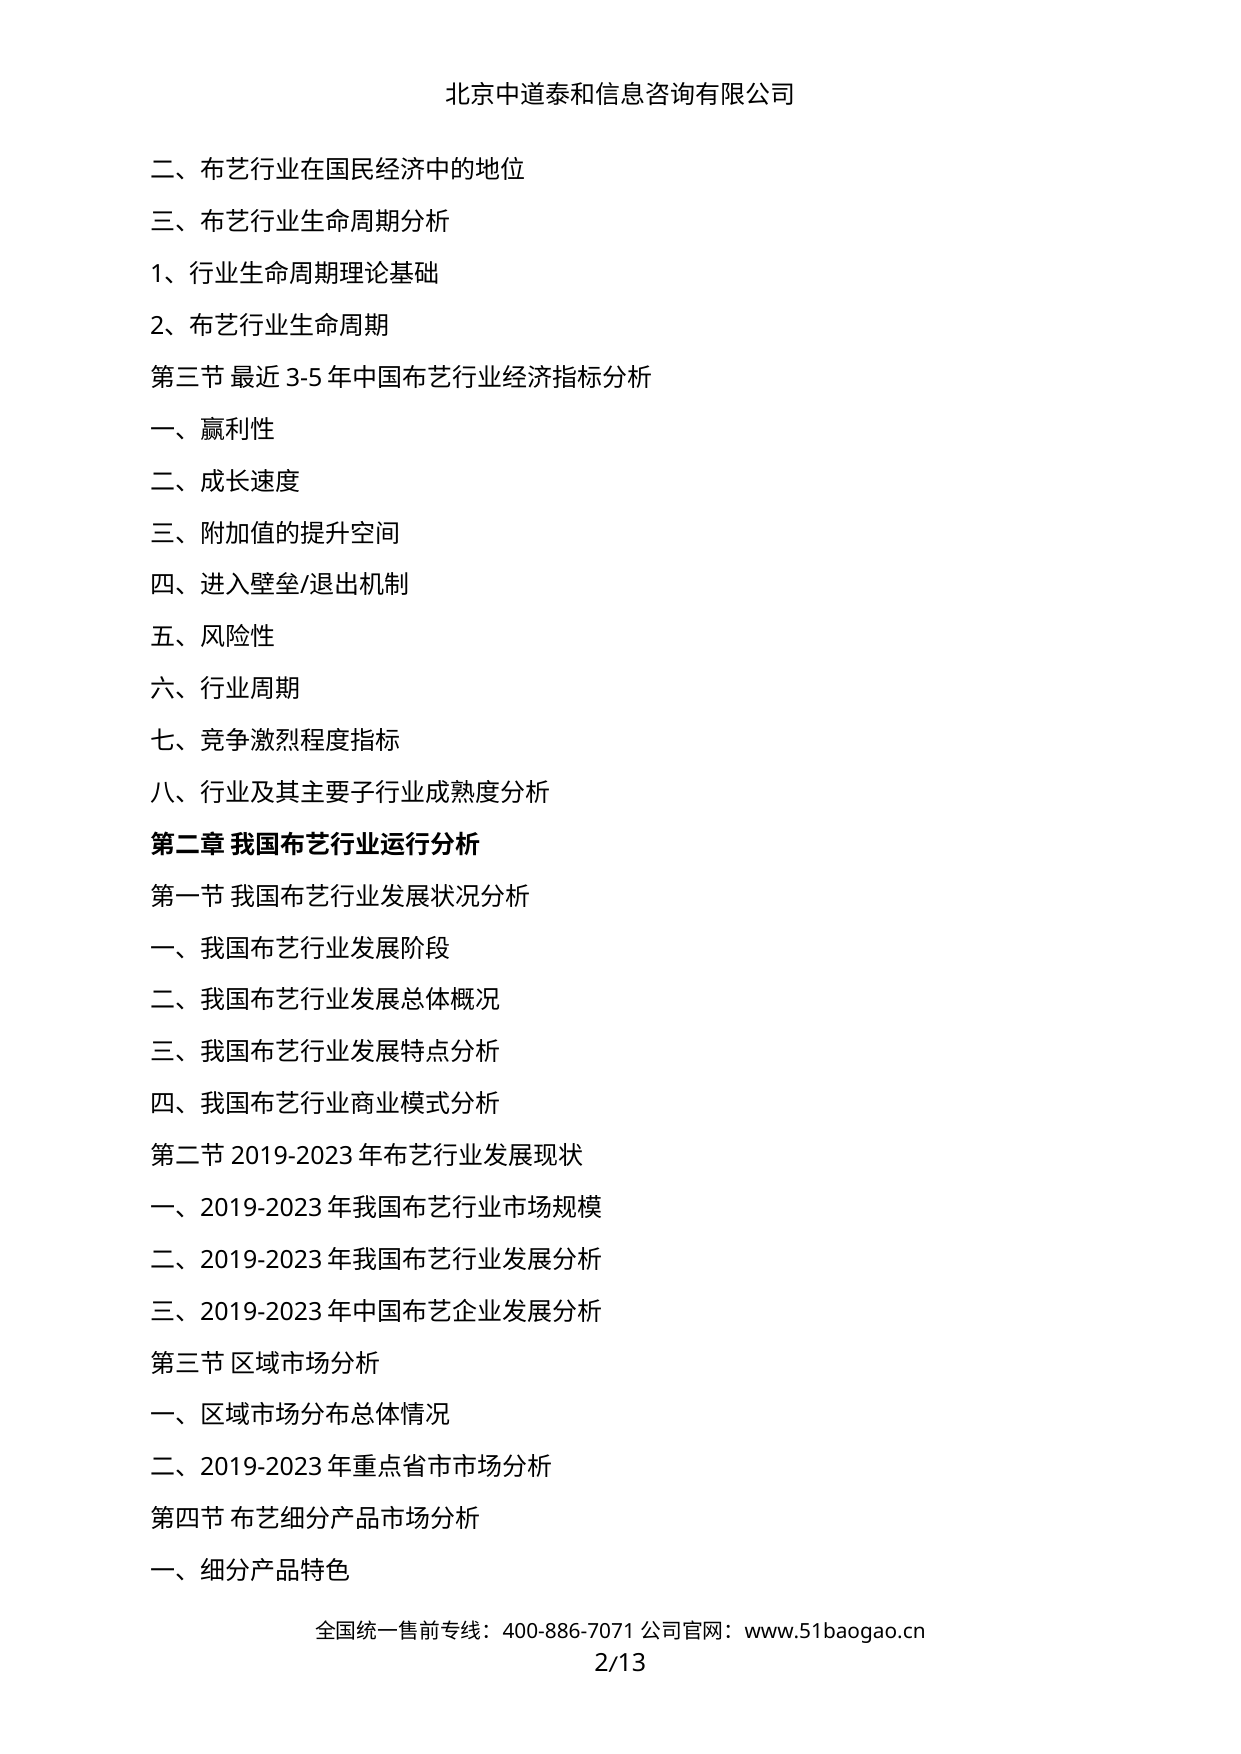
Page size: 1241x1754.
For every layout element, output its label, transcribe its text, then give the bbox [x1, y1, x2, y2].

text 二、我国布艺行业发展总体概况 [150, 980, 1090, 1016]
text 三、附加值的提升空间 [150, 513, 1090, 549]
text 第二节 2019-2023年布艺行业发展现状 [150, 1136, 1090, 1172]
text 一、2019-2023年我国布艺行业市场规模 [150, 1187, 1090, 1224]
text 1、行业生命周期理论基础 [150, 254, 1090, 290]
text 一、我国布艺行业发展阶段 [150, 928, 1090, 964]
text 二、布艺行业在国民经济中的地位 [150, 150, 1090, 186]
text 三、2019-2023年中国布艺企业发展分析 [150, 1291, 1090, 1327]
text 六、行业周期 [150, 669, 1090, 705]
text 第二章 我国布艺行业运行分析 [150, 824, 1090, 861]
text 三、我国布艺行业发展特点分析 [150, 1032, 1090, 1068]
text 七、竞争激烈程度指标 [150, 721, 1090, 757]
text 第一节 我国布艺行业发展状况分析 [150, 876, 1090, 912]
text 第三节 最近3-5年中国布艺行业经济指标分析 [150, 357, 1090, 394]
text 四、我国布艺行业商业模式分析 [150, 1084, 1090, 1120]
text 2、布艺行业生命周期 [150, 306, 1090, 342]
text 一、赢利性 [150, 409, 1090, 446]
text 八、行业及其主要子行业成熟度分析 [150, 772, 1090, 809]
text 二、2019-2023年重点省市市场分析 [150, 1447, 1090, 1483]
text 三、布艺行业生命周期分析 [150, 202, 1090, 238]
text 四、进入壁垒/退出机制 [150, 565, 1090, 601]
text 五、风险性 [150, 617, 1090, 653]
text 二、2019-2023年我国布艺行业发展分析 [150, 1239, 1090, 1276]
text 一、区域市场分布总体情况 [150, 1395, 1090, 1431]
text 第四节 布艺细分产品市场分析 [150, 1499, 1090, 1535]
text 第三节 区域市场分析 [150, 1343, 1090, 1379]
text 一、细分产品特色 [150, 1551, 1090, 1587]
text 二、成长速度 [150, 461, 1090, 497]
